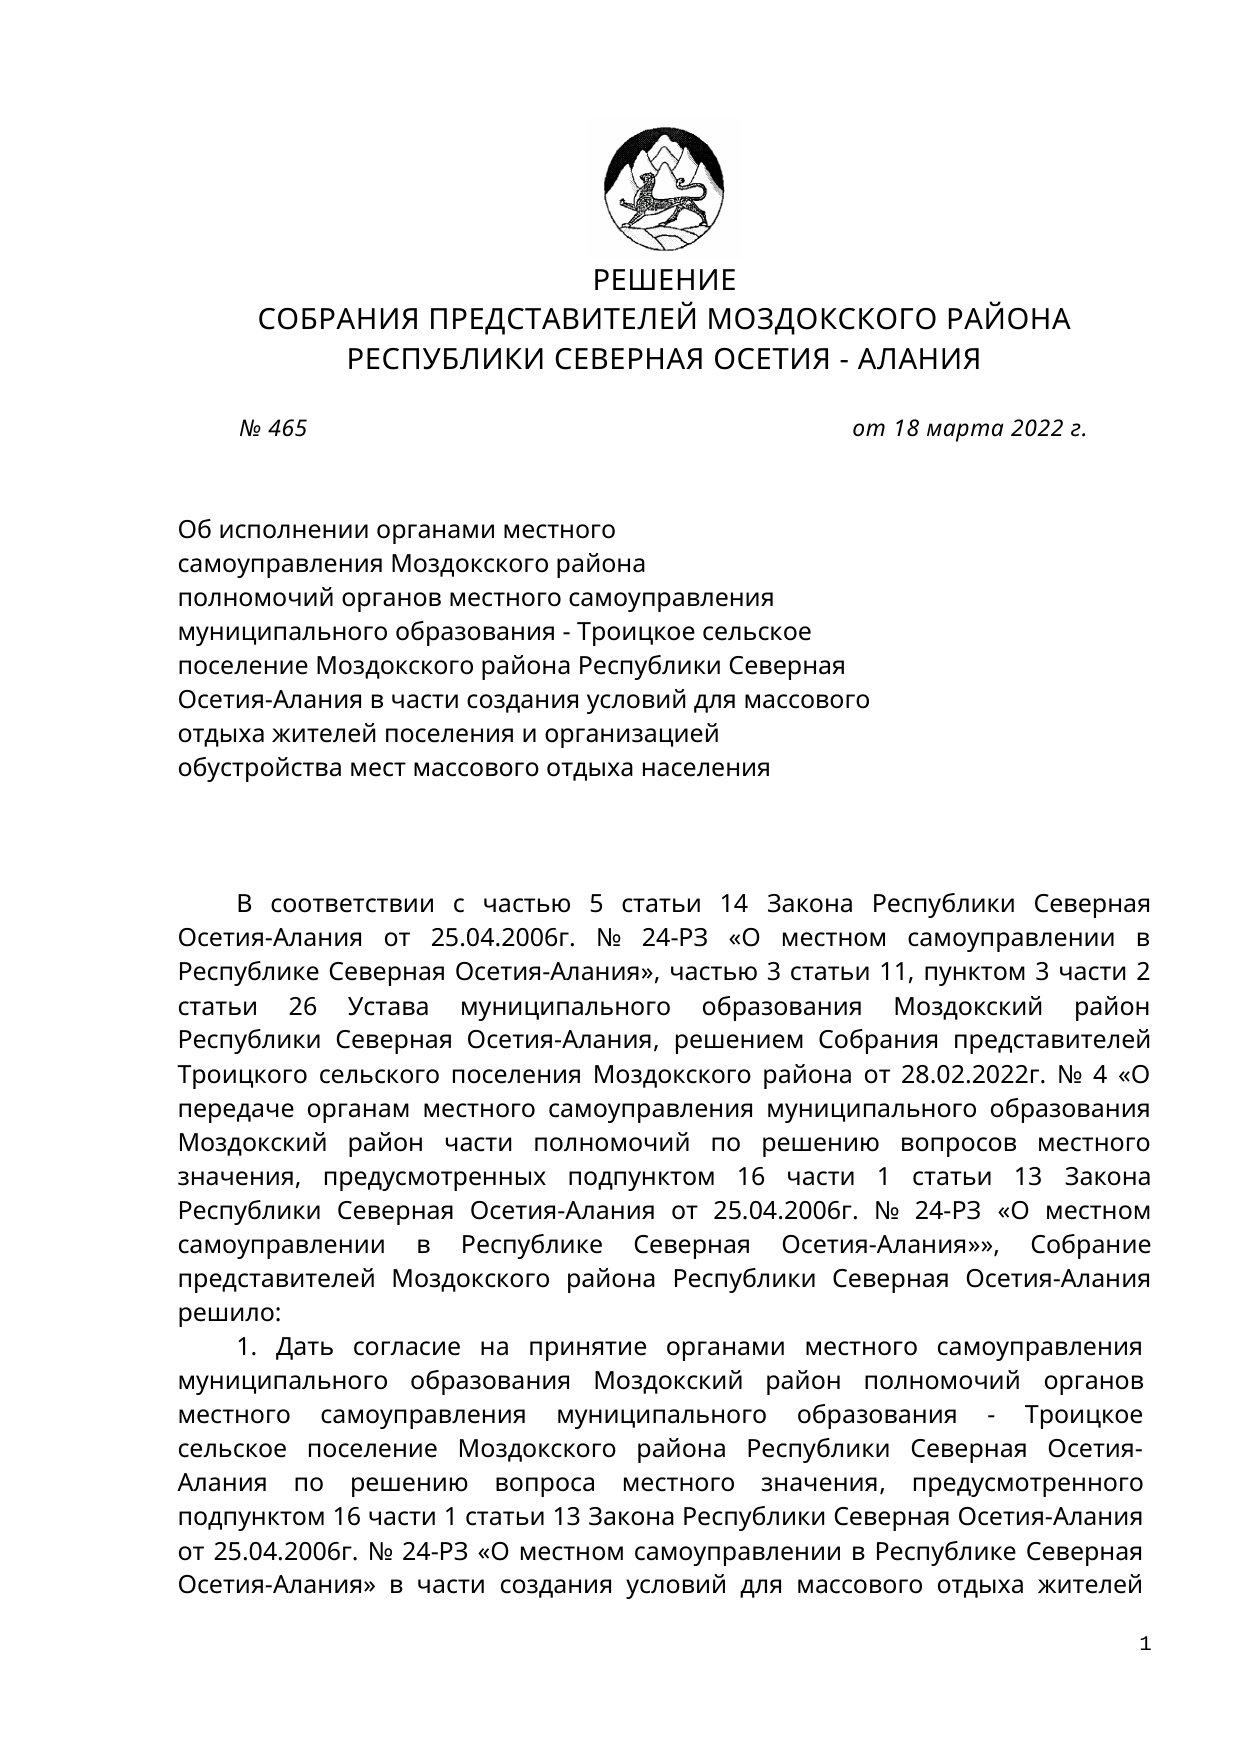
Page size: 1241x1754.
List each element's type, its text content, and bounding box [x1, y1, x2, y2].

text № 465 от 18 марта 2022 г. [177, 412, 1152, 443]
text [177, 1329, 1144, 1601]
text полномочий органов местного самоуправления [177, 579, 1144, 613]
text муниципального образования - Троицкое сельское [177, 613, 1144, 647]
text отдыха жителей поселения и организацией [177, 716, 1144, 750]
text РЕСПУБЛИКИ СЕВЕРНАЯ ОСЕТИЯ - АЛАНИЯ [177, 338, 1152, 378]
text поселение Моздокского района Республики Северная [177, 647, 1144, 682]
text В соответствии с частью 5 статьи 14 Закона Республики Северная Осетия-Алания от 25.04.2006г. № 24-РЗ «О местном самоуправлении в Республике Северная Осетия-Алания», частью 3 статьи 11, пунктом 3 части 2 статьи 26 Устава муниципального образования Моздокский район Республики Северная Осетия-Алания, решением Собрания представителей Троицкого сельского поселения Моздокского района от 28.02.2022г. № 4 «О передаче органам местного самоуправления муниципального образования Моздокский район части полномочий по решению вопросов местного значения, предусмотренных подпунктом 16 части 1 статьи 13 Закона Республики Северная Осетия-Алания от 25.04.2006г. № 24-РЗ «О местном самоуправлении в Республике Северная Осетия-Алания»», Собрание представителей Моздокского района Республики Северная Осетия-Алания решило: [177, 886, 1152, 1329]
text обустройства мест массового отдыха населения [177, 750, 1144, 784]
text самоуправления Моздокского района [177, 545, 1144, 579]
text Об исполнении органами местного [177, 511, 1144, 545]
text Осетия-Алания в части создания условий для массового [177, 682, 1144, 716]
text РЕШЕНИЕ [177, 259, 1152, 298]
text СОБРАНИЯ ПРЕДСТАВИТЕЛЕЙ МОЗДОКСКОГО РАЙОНА [177, 298, 1152, 338]
